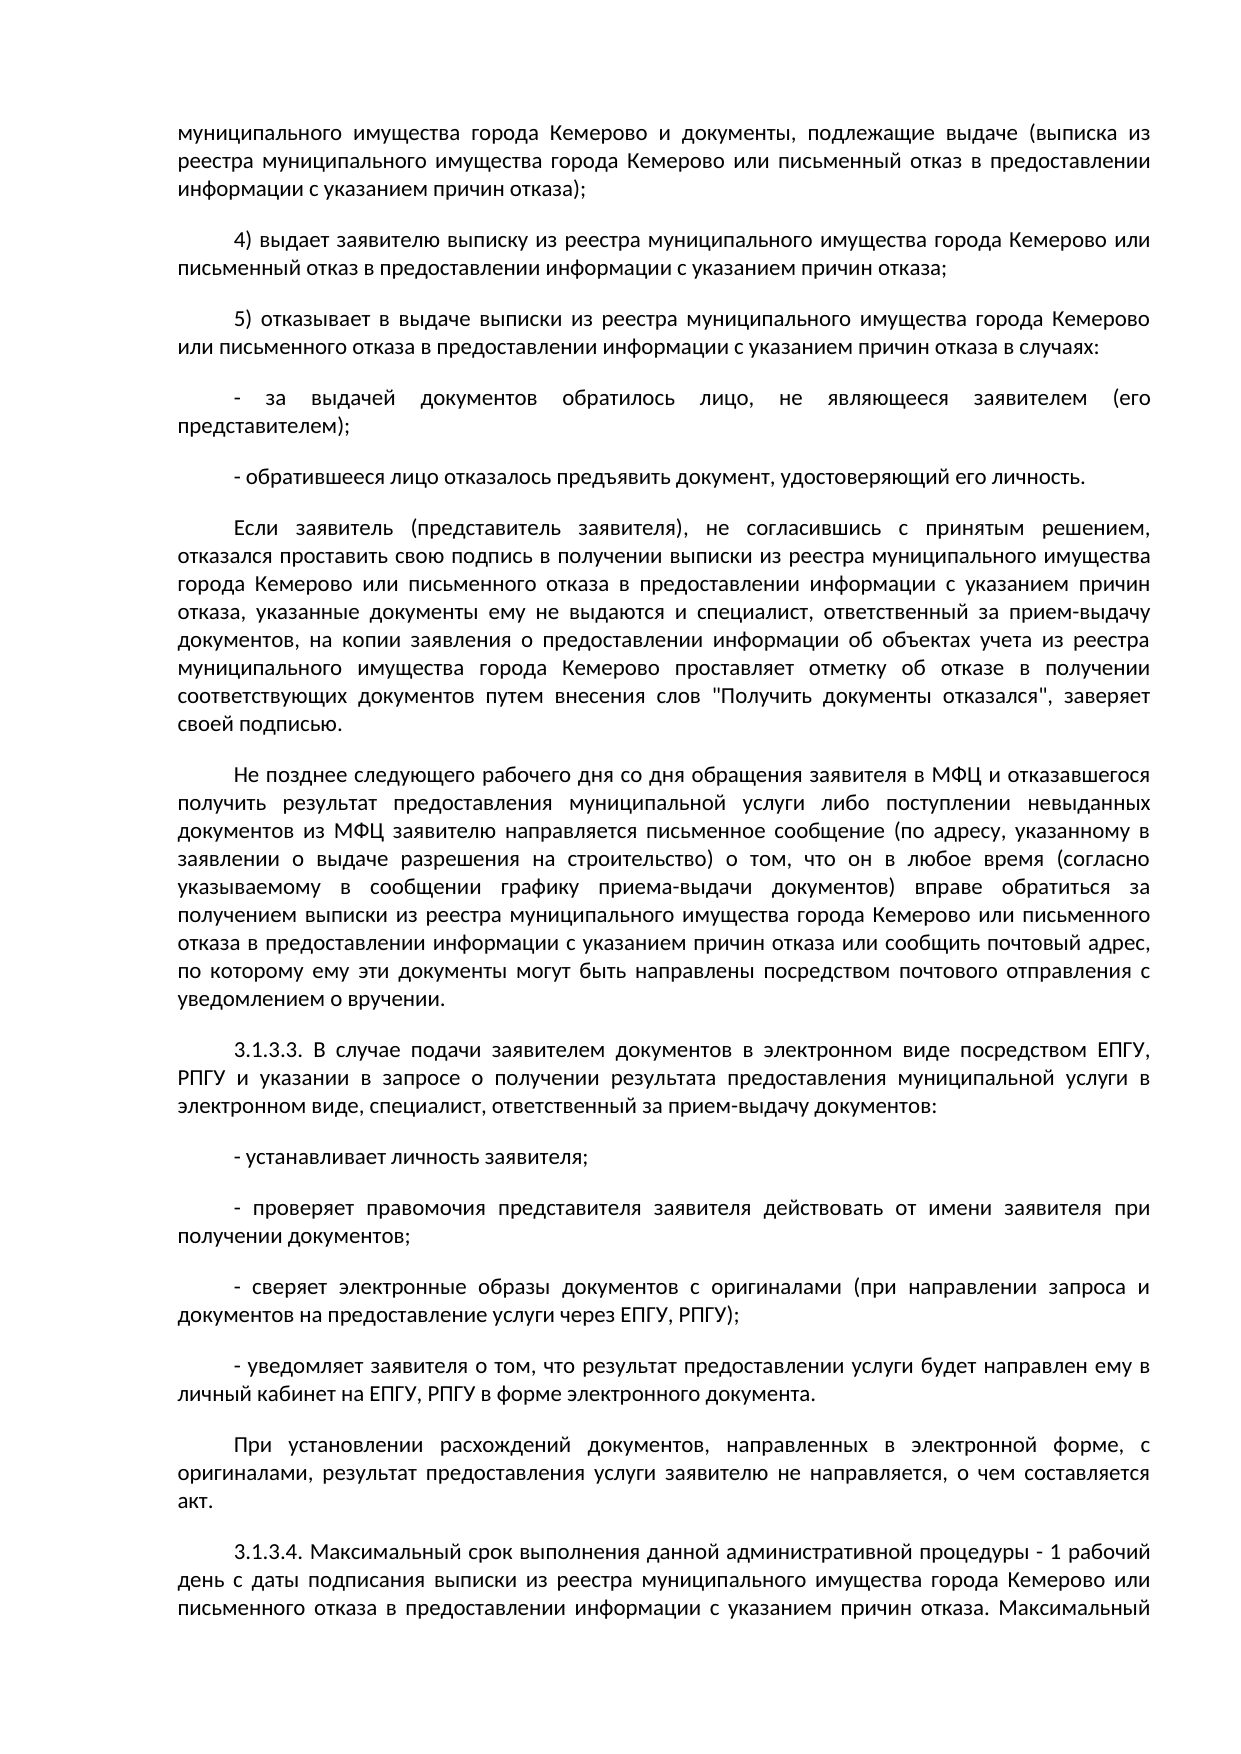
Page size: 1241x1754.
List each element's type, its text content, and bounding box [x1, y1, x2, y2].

text 3.1.3.3. В случае подачи заявителем документов в электронном виде посредством ЕПГУ, РПГУ и указании в запросе о получении результата предоставления муниципальной услуги в электронном виде, специалист, ответственный за прием-выдачу документов: [177, 1035, 1152, 1119]
text - устанавливает личность заявителя; [177, 1142, 1152, 1170]
text - за выдачей документов обратилось лицо, не являющееся заявителем (его представителем); [177, 383, 1152, 439]
text 4) выдает заявителю выписку из реестра муниципального имущества города Кемерово или письменный отказ в предоставлении информации с указанием причин отказа; [177, 225, 1152, 281]
text Если заявитель (представитель заявителя), не согласившись с принятым решением, отказался проставить свою подпись в получении выписки из реестра муниципального имущества города Кемерово или письменного отказа в предоставлении информации с указанием причин отказа, указанные документы ему не выдаются и специалист, ответственный за прием-выдачу документов, на копии заявления о предоставлении информации об объектах учета из реестра муниципального имущества города Кемерово проставляет отметку об отказе в получении соответствующих документов путем внесения слов "Получить документы отказался", заверяет своей подписью. [177, 513, 1152, 737]
text При установлении расхождений документов, направленных в электронной форме, с оригиналами, результат предоставления услуги заявителю не направляется, о чем составляется акт. [177, 1430, 1152, 1514]
text 5) отказывает в выдаче выписки из реестра муниципального имущества города Кемерово или письменного отказа в предоставлении информации с указанием причин отказа в случаях: [177, 304, 1152, 360]
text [177, 118, 1152, 202]
text - проверяет правомочия представителя заявителя действовать от имени заявителя при получении документов; [177, 1193, 1152, 1249]
text Не позднее следующего рабочего дня со дня обращения заявителя в МФЦ и отказавшегося получить результат предоставления муниципальной услуги либо поступлении невыданных документов из МФЦ заявителю направляется письменное сообщение (по адресу, указанному в заявлении о выдаче разрешения на строительство) о том, что он в любое время (согласно указываемому в сообщении графику приема-выдачи документов) вправе обратиться за получением выписки из реестра муниципального имущества города Кемерово или письменного отказа в предоставлении информации с указанием причин отказа или сообщить почтовый адрес, по которому ему эти документы могут быть направлены посредством почтового отправления с уведомлением о вручении. [177, 760, 1152, 1012]
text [177, 1537, 1152, 1621]
text - сверяет электронные образы документов с оригиналами (при направлении запроса и документов на предоставление услуги через ЕПГУ, РПГУ); [177, 1272, 1152, 1328]
text - обратившееся лицо отказалось предъявить документ, удостоверяющий его личность. [177, 462, 1152, 490]
text - уведомляет заявителя о том, что результат предоставлении услуги будет направлен ему в личный кабинет на ЕПГУ, РПГУ в форме электронного документа. [177, 1351, 1152, 1407]
